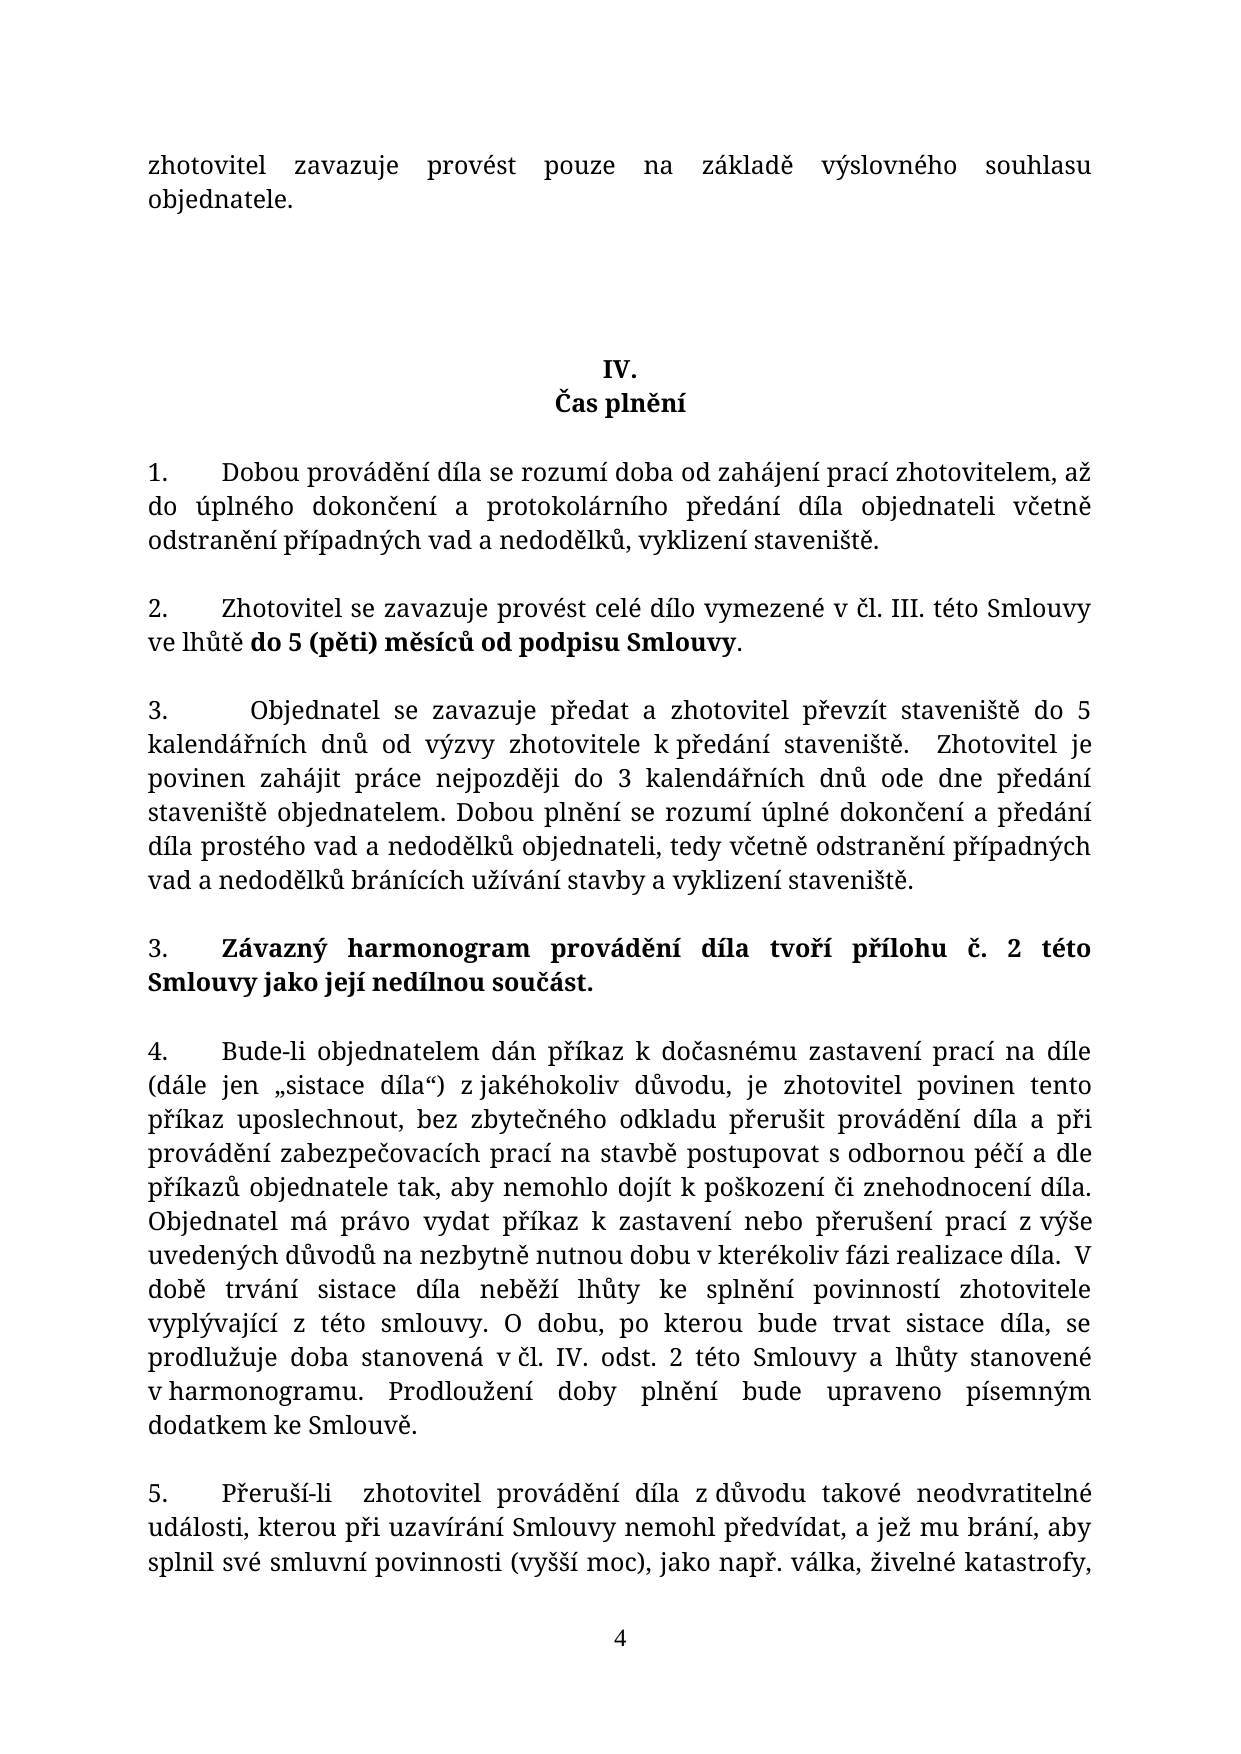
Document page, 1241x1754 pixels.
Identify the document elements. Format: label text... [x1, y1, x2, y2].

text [148, 1476, 1093, 1578]
text Čas plnění [148, 386, 1093, 420]
text 3. Objednatel se zavazuje předat a zhotovitel převzít staveniště do 5 kalendářních dnů od výzvy zhotovitele k předání staveniště. Zhotovitel je povinen zahájit práce nejpozději do 3 kalendářních dnů ode dne předání staveniště objednatelem. Dobou plnění se rozumí úplné dokončení a předání díla prostého vad a nedodělků objednateli, tedy včetně odstranění případných vad a nedodělků bránících užívání stavby a vyklizení staveniště. [148, 693, 1093, 897]
text 2. Zhotovitel se zavazuje provést celé dílo vymezené v čl. III. této Smlouvy ve lhůtě do 5 (pěti) měsíců od podpisu Smlouvy. [148, 590, 1093, 658]
text 1. Dobou provádění díla se rozumí doba od zahájení prací zhotovitelem, až do úplného dokončení a protokolárního předání díla objednateli včetně odstranění případných vad a nedodělků, vyklizení staveniště. [148, 454, 1093, 556]
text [148, 148, 1093, 216]
text IV. [148, 352, 1093, 386]
text 4. Bude-li objednatelem dán příkaz k dočasnému zastavení prací na díle (dále jen „sistace díla“) z jakéhokoliv důvodu, je zhotovitel povinen tento příkaz uposlechnout, bez zbytečného odkladu přerušit provádění díla a při provádění zabezpečovacích prací na stavbě postupovat s odbornou péčí a dle příkazů objednatele tak, aby nemohlo dojít k poškození či znehodnocení díla. Objednatel má právo vydat příkaz k zastavení nebo přerušení prací z výše uvedených důvodů na nezbytně nutnou dobu v kterékoliv fázi realizace díla. V době trvání sistace díla neběží lhůty ke splnění povinností zhotovitele vyplývající z této smlouvy. O dobu, po kterou bude trvat sistace díla, se prodlužuje doba stanovená v čl. IV. odst. 2 této Smlouvy a lhůty stanovené v harmonogramu. Prodloužení doby plnění bude upraveno písemným dodatkem ke Smlouvě. [148, 1033, 1093, 1442]
text 3. Závazný harmonogram provádění díla tvoří přílohu č. 2 této Smlouvy jako její nedílnou součást. [148, 931, 1093, 999]
